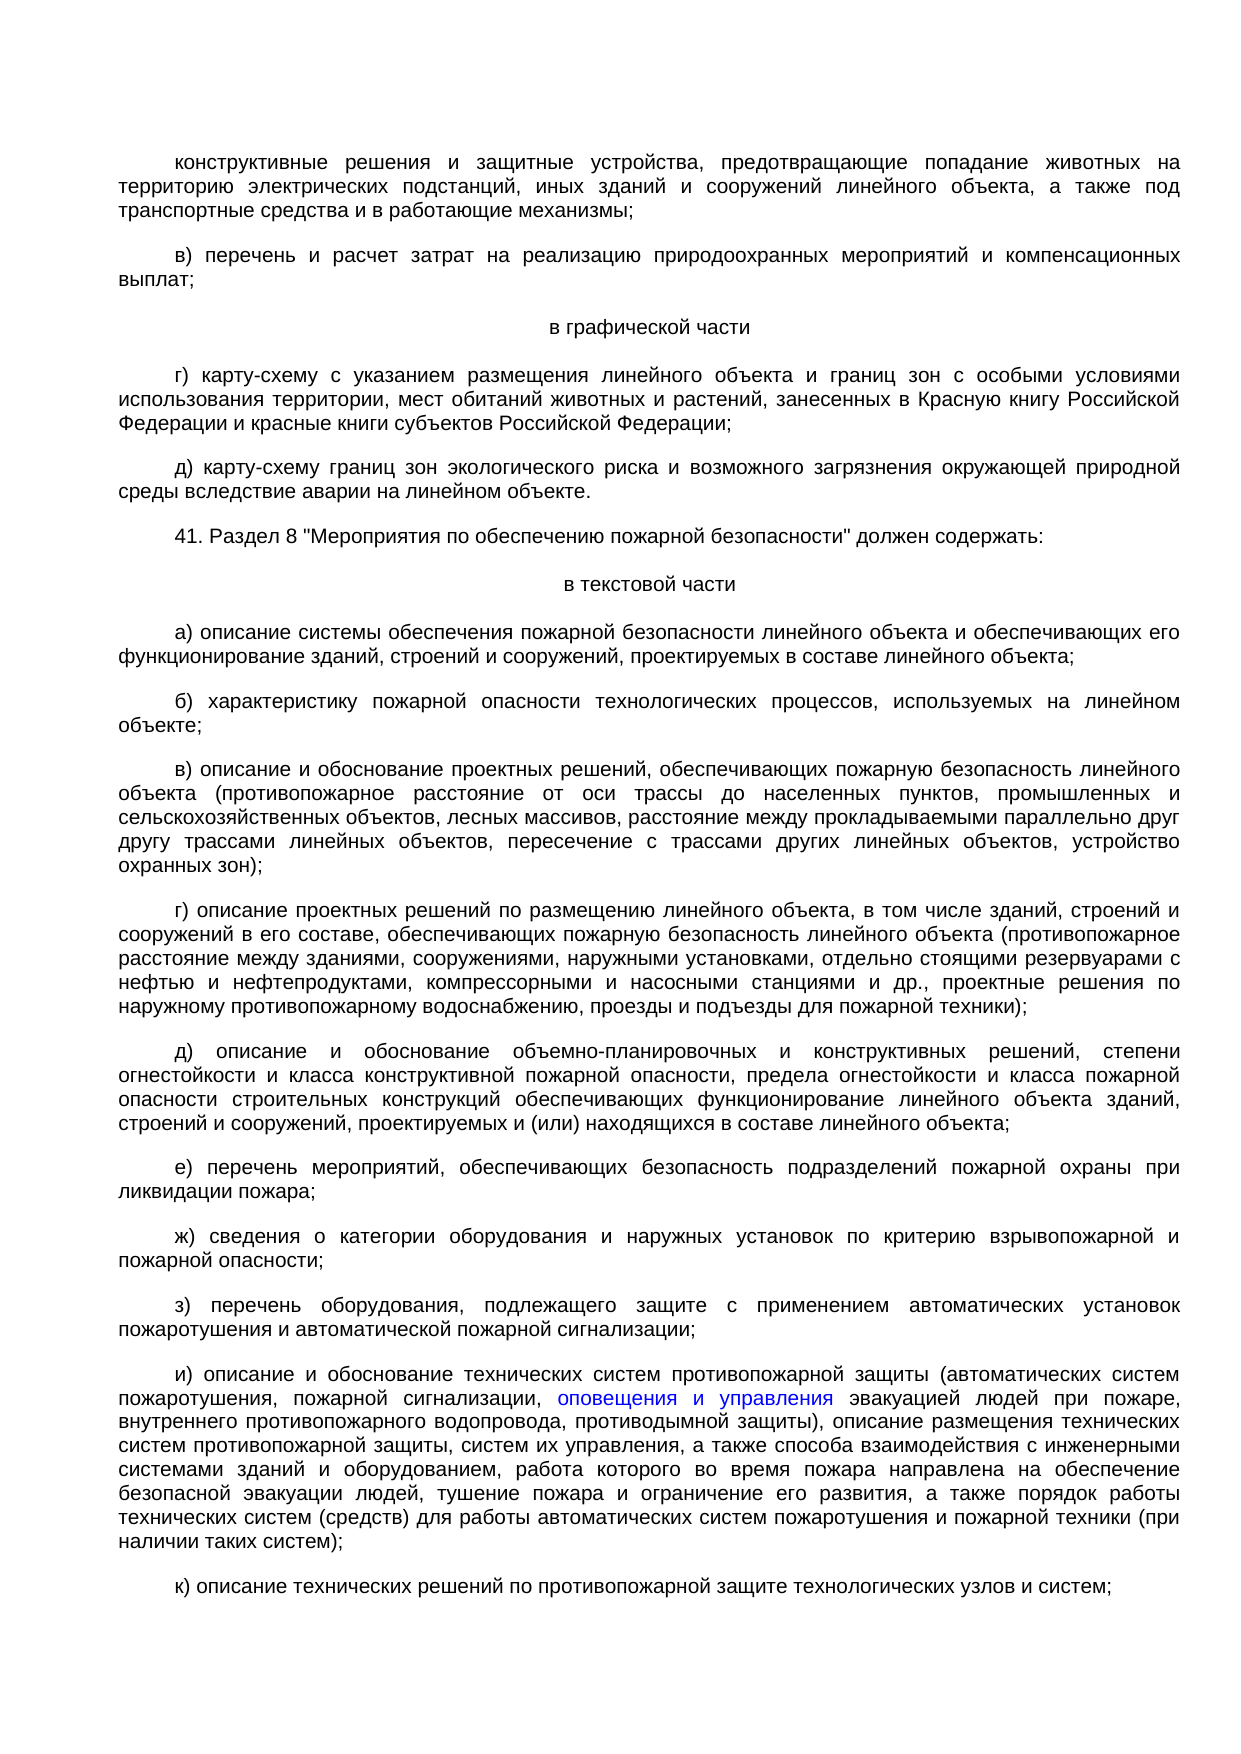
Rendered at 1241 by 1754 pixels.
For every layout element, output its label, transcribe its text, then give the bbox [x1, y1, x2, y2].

text е) перечень мероприятий, обеспечивающих безопасность подразделений пожарной охраны при ликвидации пожара; [118, 1155, 1181, 1203]
text д) описание и обоснование объемно-планировочных и конструктивных решений, степени огнестойкости и класса конструктивной пожарной опасности, предела огнестойкости и класса пожарной опасности строительных конструкций обеспечивающих функционирование линейного объекта зданий, строений и сооружений, проектируемых и (или) находящихся в составе линейного объекта; [118, 1038, 1181, 1134]
text 41. Раздел 8 "Мероприятия по обеспечению пожарной безопасности" должен содержать: [118, 524, 1181, 548]
text и) описание и обоснование технических систем противопожарной защиты (автоматических систем пожаротушения, пожарной сигнализации, оповещения и управления эвакуацией людей при пожаре, внутреннего противопожарного водопровода, противодымной защиты), описание размещения технических систем противопожарной защиты, систем их управления, а также способа взаимодействия с инженерными системами зданий и оборудованием, работа которого во время пожара направлена на обеспечение безопасной эвакуации людей, тушение пожара и ограничение его развития, а также порядок работы технических систем (средств) для работы автоматических систем пожаротушения и пожарной техники (при наличии таких систем); [118, 1361, 1181, 1553]
text б) характеристику пожарной опасности технологических процессов, используемых на линейном объекте; [118, 688, 1181, 736]
text а) описание системы обеспечения пожарной безопасности линейного объекта и обеспечивающих его функционирование зданий, строений и сооружений, проектируемых в составе линейного объекта; [118, 620, 1181, 668]
text з) перечень оборудования, подлежащего защите с применением автоматических установок пожаротушения и автоматической пожарной сигнализации; [118, 1293, 1181, 1341]
text к) описание технических решений по противопожарной защите технологических узлов и систем; [118, 1574, 1181, 1598]
text д) карту-схему границ зон экологического риска и возможного загрязнения окружающей природной среды вследствие аварии на линейном объекте. [118, 455, 1181, 503]
text ж) сведения о категории оборудования и наружных установок по критерию взрывопожарной и пожарной опасности; [118, 1224, 1181, 1272]
text в) перечень и расчет затрат на реализацию природоохранных мероприятий и компенсационных выплат; [118, 243, 1181, 291]
text г) карту-схему с указанием размещения линейного объекта и границ зон с особыми условиями использования территории, мест обитаний животных и растений, занесенных в Красную книгу Российской Федерации и красные книги субъектов Российской Федерации; [118, 362, 1181, 434]
text конструктивные решения и защитные устройства, предотвращающие попадание животных на территорию электрических подстанций, иных зданий и сооружений линейного объекта, а также под транспортные средства и в работающие механизмы; [118, 150, 1181, 222]
text в графической части [118, 314, 1181, 338]
text в текстовой части [118, 572, 1181, 596]
text в) описание и обоснование проектных решений, обеспечивающих пожарную безопасность линейного объекта (противопожарное расстояние от оси трассы до населенных пунктов, промышленных и сельскохозяйственных объектов, лесных массивов, расстояние между прокладываемыми параллельно друг другу трассами линейных объектов, пересечение с трассами других линейных объектов, устройство охранных зон); [118, 757, 1181, 877]
text г) описание проектных решений по размещению линейного объекта, в том числе зданий, строений и сооружений в его составе, обеспечивающих пожарную безопасность линейного объекта (противопожарное расстояние между зданиями, сооружениями, наружными установками, отдельно стоящими резервуарами с нефтью и нефтепродуктами, компрессорными и насосными станциями и др., проектные решения по наружному противопожарному водоснабжению, проезды и подъезды для пожарной техники); [118, 898, 1181, 1018]
